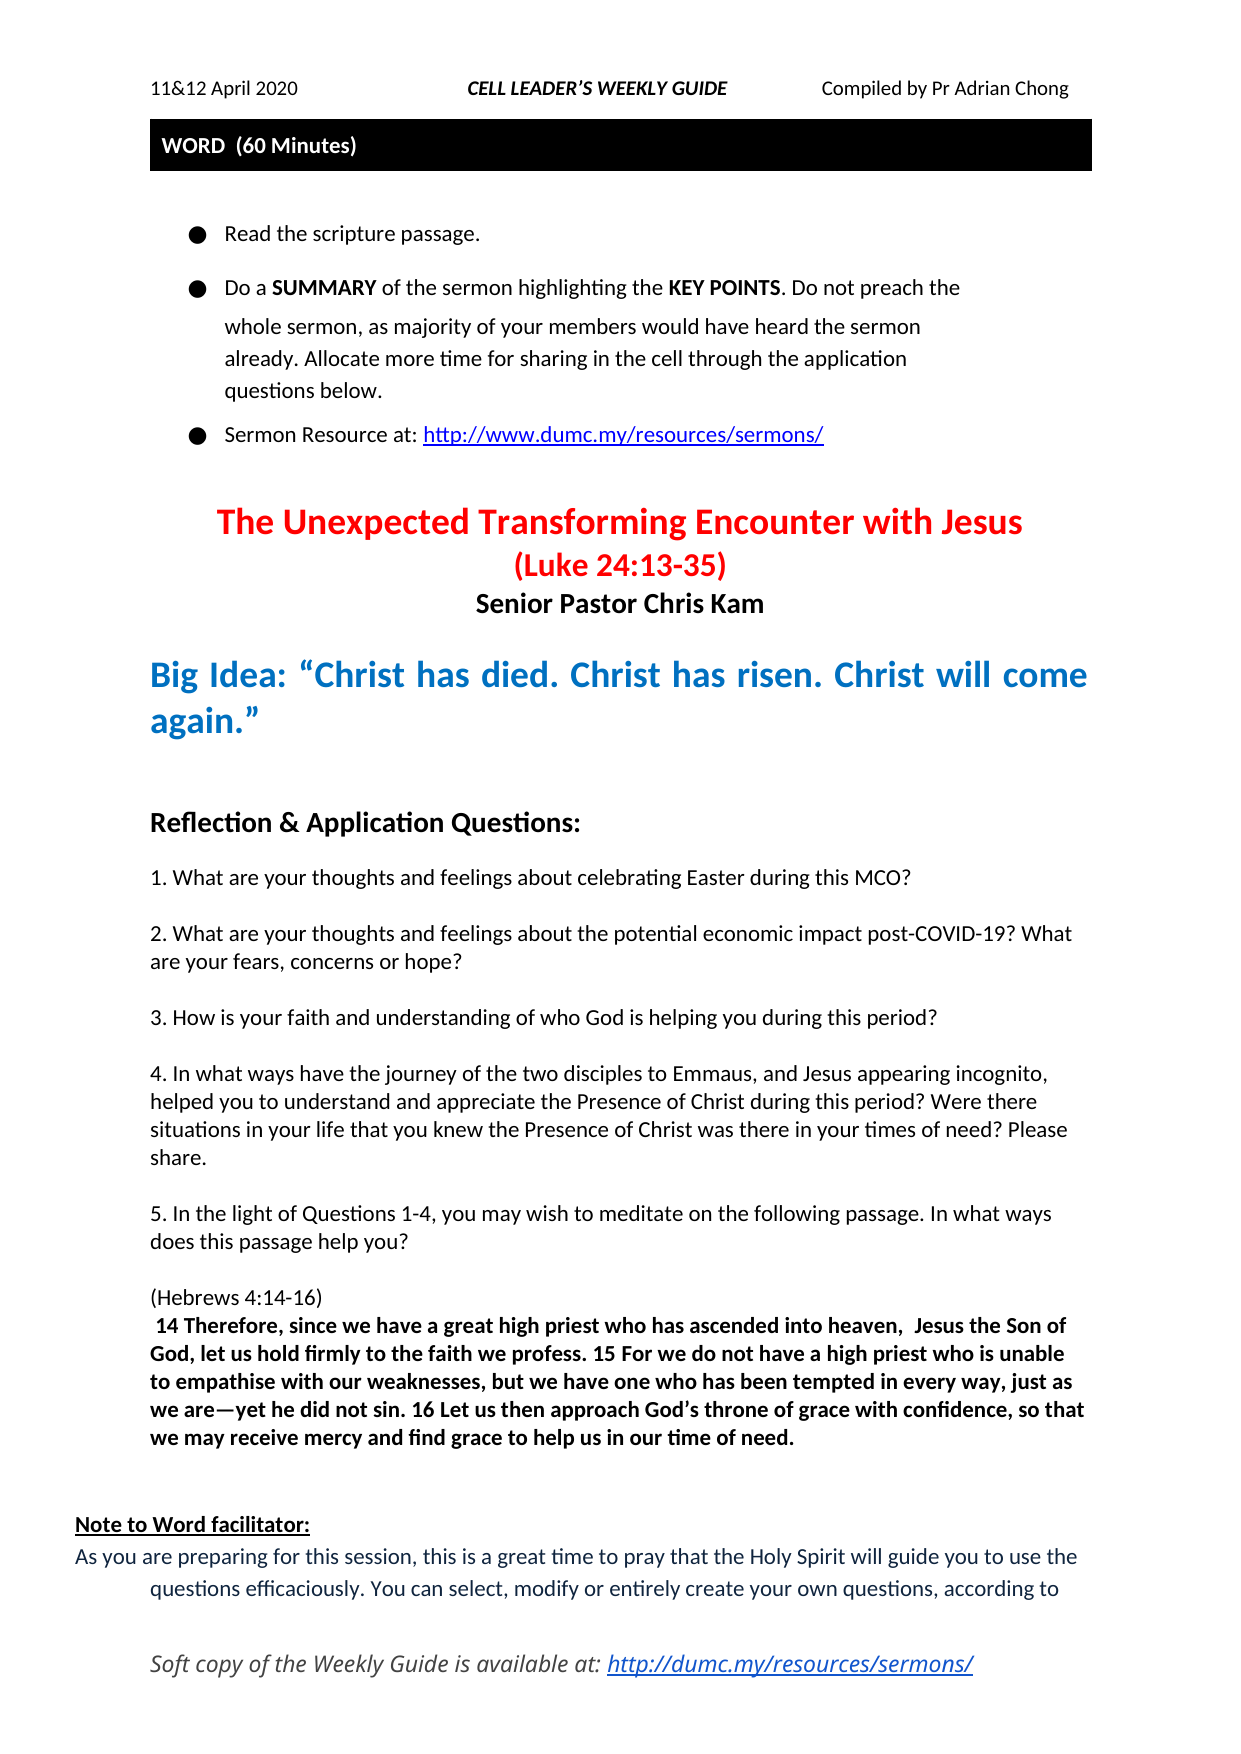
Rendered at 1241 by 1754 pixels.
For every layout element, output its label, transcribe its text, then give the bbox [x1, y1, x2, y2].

table_header WORD (60 Minutes) [152, 121, 1090, 169]
text (Luke 24:13-35) [150, 544, 1090, 585]
text 14 Therefore, since we have a great high priest who has ascended into heaven, Jesus the Son of God, let us hold firmly to the faith we profess. 15 For we do not have a high priest who is unable to empathise with our weaknesses, but we have one who has been tempted in every way, just as we are—yet he did not sin. 16 Let us then approach God’s throne of grace with confidence, so that we may receive mercy and find grace to help us in our time of need. [150, 1311, 1090, 1451]
text (Hebrews 4:14-16) [150, 1283, 1090, 1311]
text Note to Word facilitator: [75, 1510, 1090, 1538]
list Sermon Resource at: http://www.dumc.my/resources/sermons/ [187, 409, 972, 456]
text 3. How is your faith and understanding of who God is helping you during this period? [150, 1003, 1090, 1031]
text Senior Pastor Chris Kam [150, 585, 1090, 621]
text The Unexpected Transforming Encounter with Jesus [150, 498, 1090, 544]
text Reflection & Application Questions: [150, 804, 1090, 839]
text 2. What are your thoughts and feelings about the potential economic impact post-COVID-19? What are your fears, concerns or hope? [150, 919, 1090, 975]
text Big Idea: “Christ has died. Christ has risen. Christ will come again.” [150, 651, 1090, 743]
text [75, 1542, 1090, 1602]
list Do a SUMMARY of the sermon highlighting the KEY POINTS. Do not preach the whole sermon, as majority of your members would have heard the sermon already. Allocate more time for sharing in the cell through the application questions below. [187, 261, 972, 404]
text 4. In what ways have the journey of the two disciples to Emmaus, and Jesus appearing incognito, helped you to understand and appreciate the Presence of Christ during this period? Were there situations in your life that you knew the Presence of Christ was there in your times of need? Please share. [150, 1059, 1090, 1171]
list Read the scripture passage. [187, 207, 972, 254]
text 1. What are your thoughts and feelings about celebrating Easter during this MCO? [150, 863, 1090, 891]
text 5. In the light of Questions 1-4, you may wish to meditate on the following passage. In what ways does this passage help you? [150, 1199, 1090, 1255]
